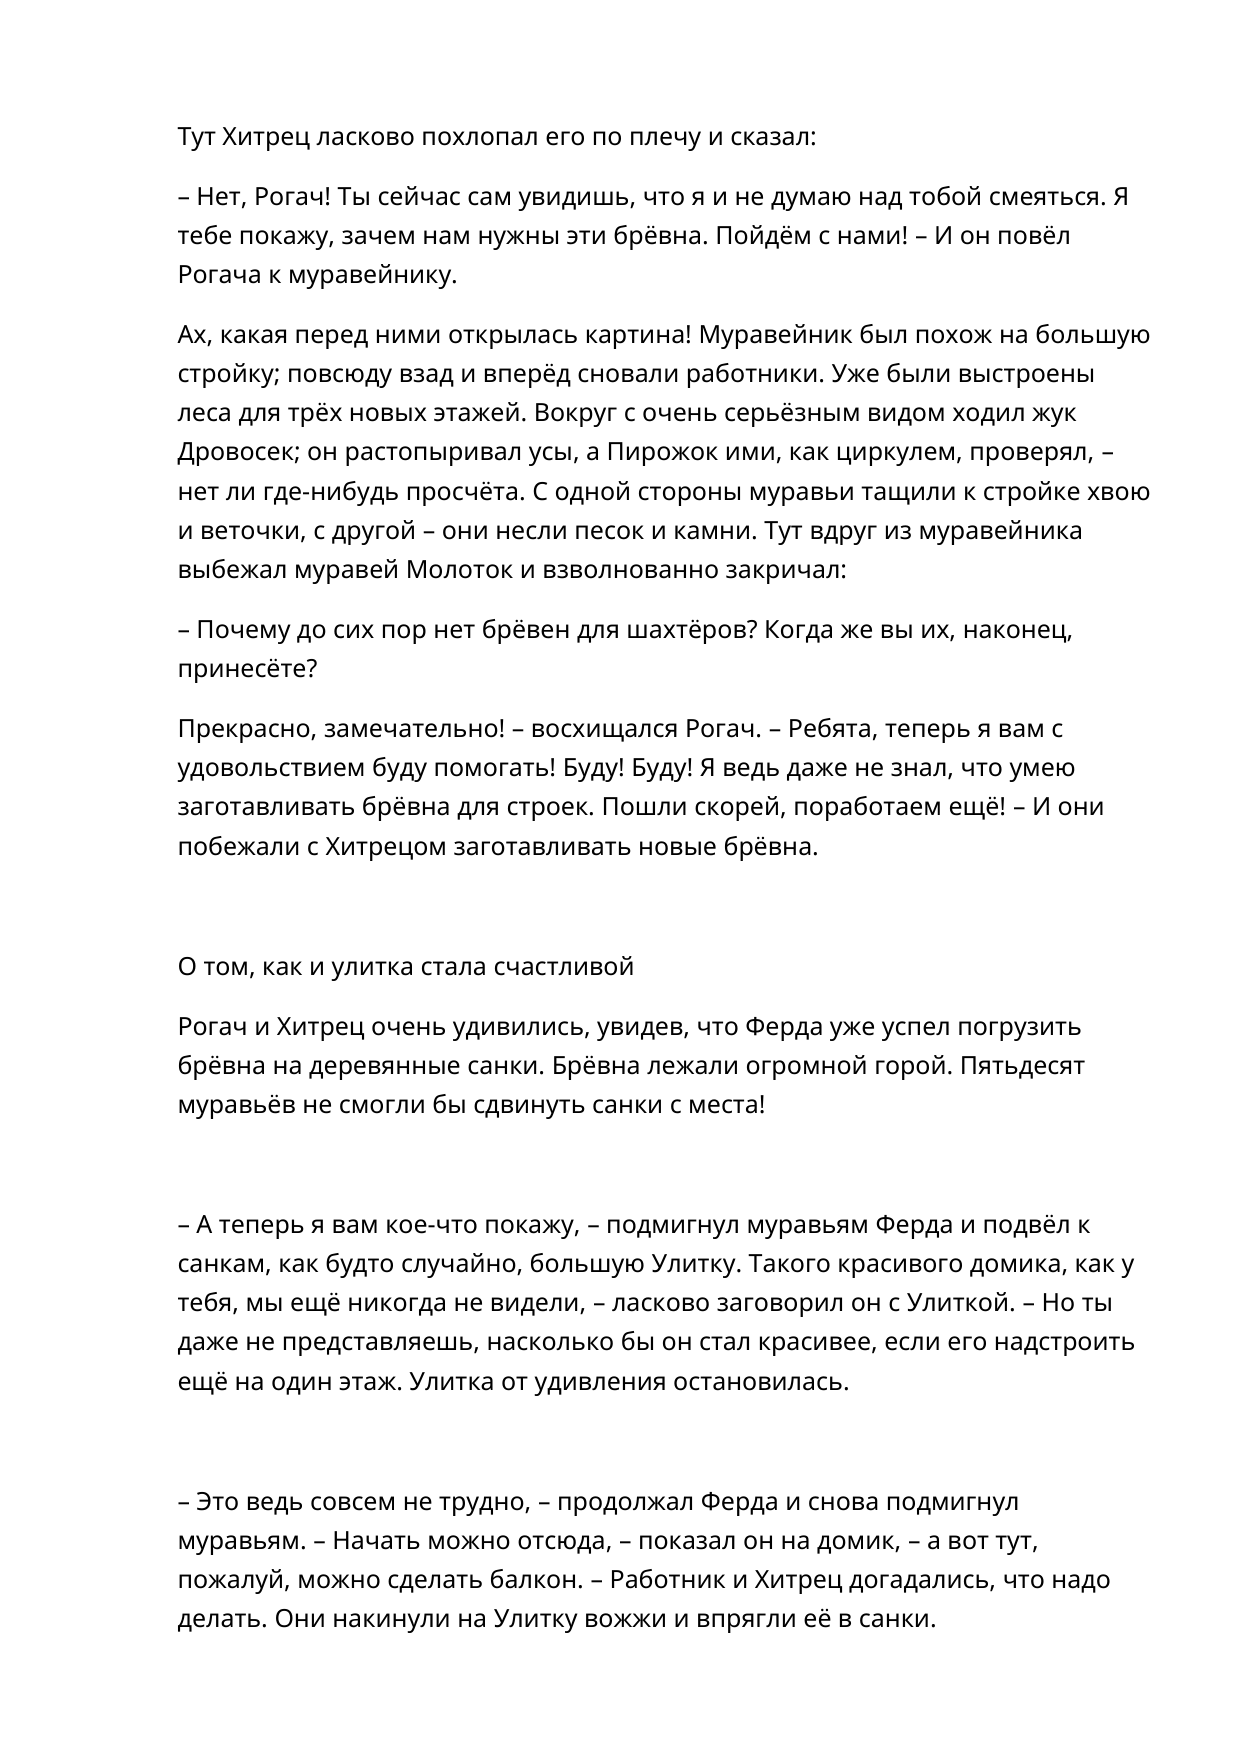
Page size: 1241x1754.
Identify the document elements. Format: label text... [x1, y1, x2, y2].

text Ах, какая перед ними открылась картина! Муравейник был похож на большую стройку; повсюду взад и вперёд сновали работники. Уже были выстроены леса для трёх новых этажей. Вокруг с очень серьёзным видом ходил жук Дровосек; он растопыривал усы, а Пирожок ими, как циркулем, проверял, – нет ли где-нибудь просчёта. С одной стороны муравьи тащили к стройке хвою и веточки, с другой – они несли песок и камни. Тут вдруг из муравейника выбежал муравей Молоток и взволнованно закричал: [177, 316, 1152, 586]
text – Нет, Рогач! Ты сейчас сам увидишь, что я и не думаю над тобой смеяться. Я тебе покажу, зачем нам нужны эти брёвна. Пойдём с нами! – И он повёл Рогача к муравейнику. [177, 178, 1152, 291]
text – Это ведь совсем не трудно, – продолжал Ферда и снова подмигнул муравьям. – Начать можно отсюда, – показал он на домик, – а вот тут, пожалуй, можно сделать балкон. – Работник и Хитрец догадались, что надо делать. Они накинули на Улитку вожжи и впрягли её в санки. [177, 1483, 1152, 1635]
text Рогач и Хитрец очень удивились, увидев, что Ферда уже успел погрузить брёвна на деревянные санки. Брёвна лежали огромной горой. Пятьдесят муравьёв не смогли бы сдвинуть санки с места! [177, 1008, 1152, 1121]
text О том, как и улитка стала счастливой [177, 948, 1152, 982]
text Тут Хитрец ласково похлопал его по плечу и сказал: [177, 118, 1152, 152]
text Прекрасно, замечательно! – восхищался Рогач. – Ребята, теперь я вам с удовольствием буду помогать! Буду! Буду! Я ведь даже не знал, что умею заготавливать брёвна для строек. Пошли скорей, поработаем ещё! – И они побежали с Хитрецом заготавливать новые брёвна. [177, 711, 1152, 862]
text – Почему до сих пор нет брёвен для шахтёров? Когда же вы их, наконец, принесёте? [177, 611, 1152, 685]
text – А теперь я вам кое-что покажу, – подмигнул муравьям Ферда и подвёл к санкам, как будто случайно, большую Улитку. Такого красивого домика, как у тебя, мы ещё никогда не видели, – ласково заговорил он с Улиткой. – Но ты даже не представляешь, насколько бы он стал красивее, если его надстроить ещё на один этаж. Улитка от удивления остановилась. [177, 1206, 1152, 1397]
